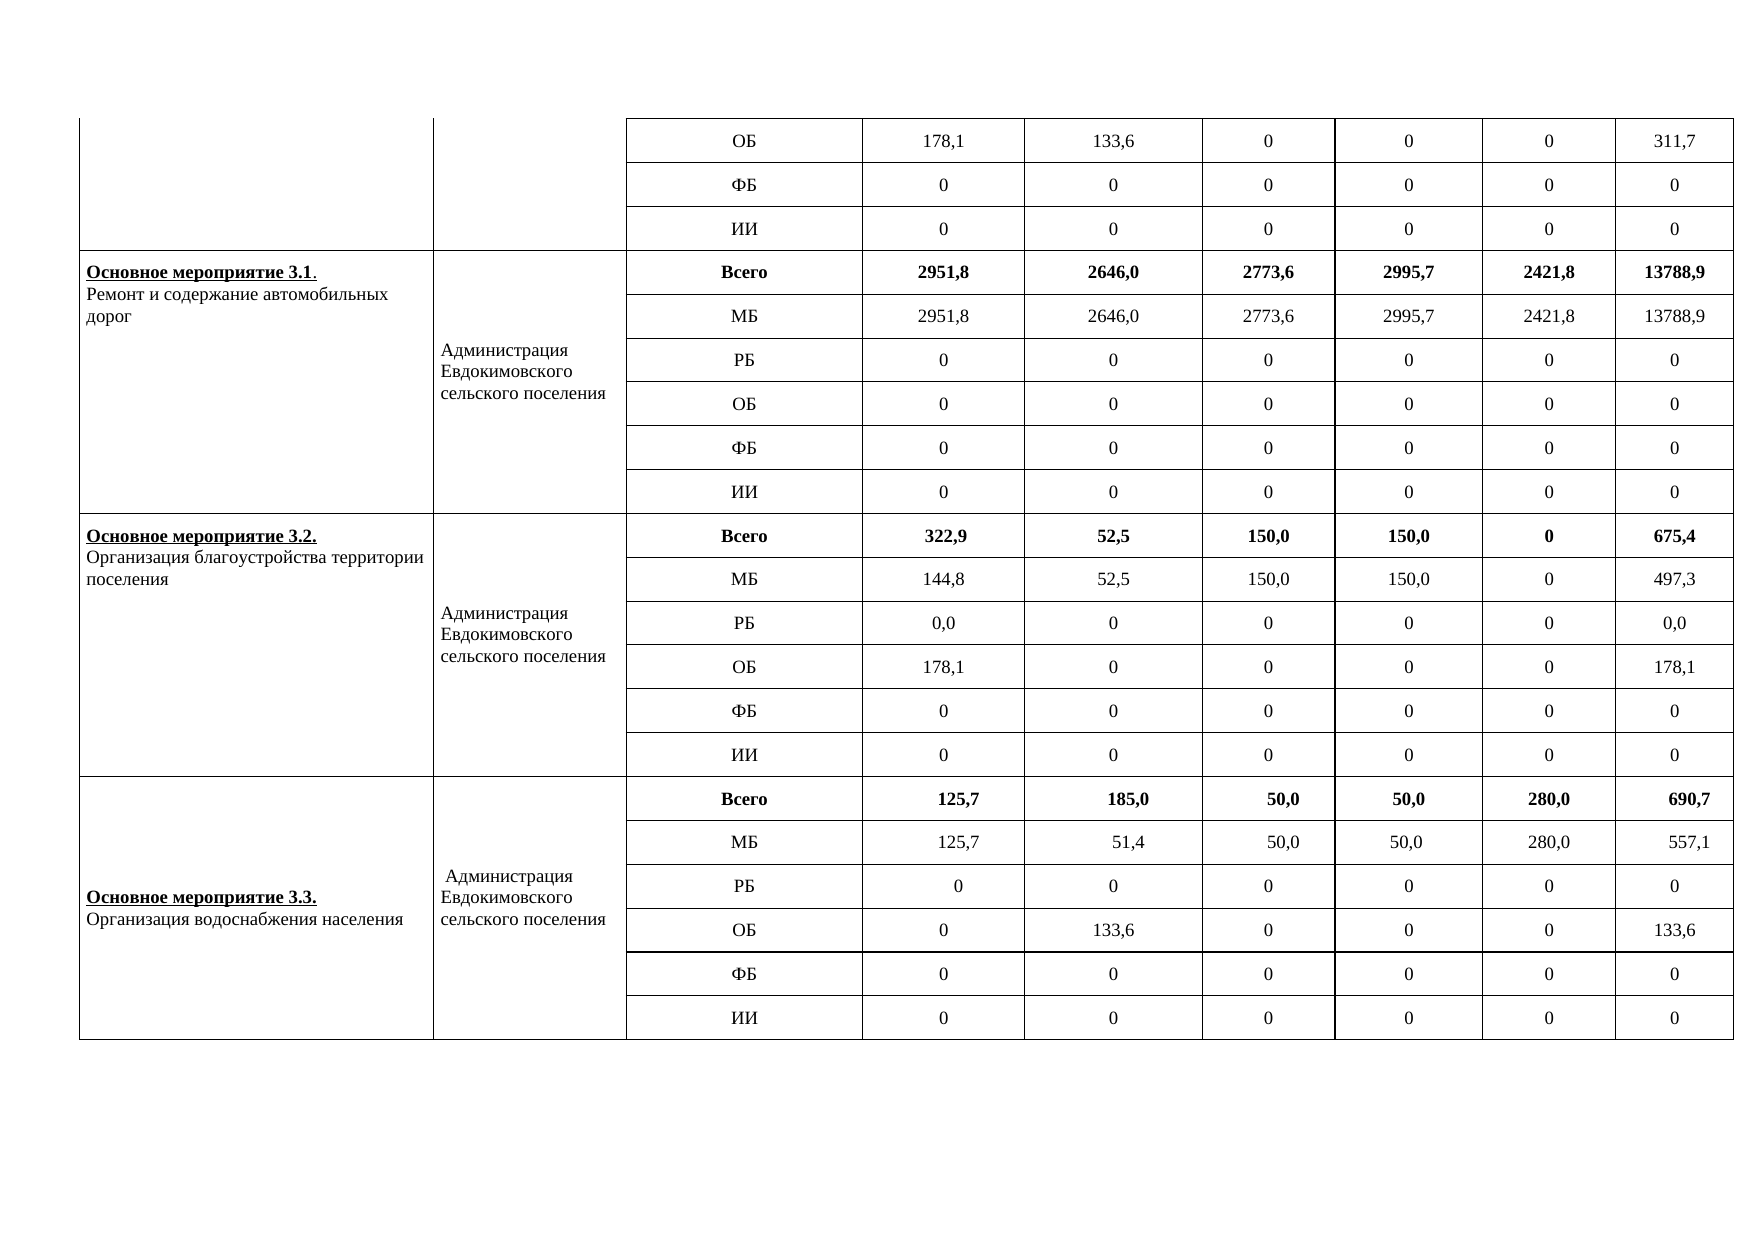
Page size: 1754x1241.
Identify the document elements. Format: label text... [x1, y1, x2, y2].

table_cell Основное мероприятие 3.2. Организация благоустройства территории поселения [80, 514, 433, 776]
table_cell 0 [1483, 865, 1615, 907]
table_cell 0 [1483, 996, 1615, 1039]
table_cell ОБ [627, 645, 862, 688]
table_cell 0 [1336, 602, 1482, 644]
table_cell 150,0 [1336, 514, 1482, 557]
table_cell 2421,8 [1483, 295, 1615, 337]
table_cell 52,5 [1025, 514, 1202, 557]
table_cell 0 [1025, 645, 1202, 688]
table_cell 133,6 [1025, 119, 1202, 162]
table_cell 0,0 [863, 602, 1024, 644]
table_cell 0 [863, 426, 1024, 469]
table_cell 150,0 [1203, 514, 1334, 557]
table_cell 557,1 [1616, 821, 1733, 864]
table_cell РБ [627, 602, 862, 644]
table_cell 133,6 [1616, 909, 1733, 951]
table_cell 0 [1025, 953, 1202, 995]
table_cell 0 [1203, 339, 1334, 381]
table_cell 0 [1203, 865, 1334, 907]
table_cell 0 [1483, 470, 1615, 513]
table_cell 178,1 [863, 119, 1024, 162]
table_cell 2421,8 [1483, 251, 1615, 293]
table_cell 0 [1025, 339, 1202, 381]
table_cell 0 [1616, 865, 1733, 907]
table_cell 0 [1336, 426, 1482, 469]
table_cell 0 [1025, 382, 1202, 425]
table_cell 50,0 [1203, 821, 1334, 864]
table_cell Администрация Евдокимовского сельского поселения [434, 514, 626, 776]
table_cell 13788,9 [1616, 251, 1733, 293]
table_cell 675,4 [1616, 514, 1733, 557]
table_cell ОБ [627, 909, 862, 951]
table_cell 2951,8 [863, 251, 1024, 293]
table_cell 0 [1025, 602, 1202, 644]
table_cell 0 [1616, 426, 1733, 469]
table_cell Всего [627, 514, 862, 557]
table_cell 0 [863, 163, 1024, 206]
table_cell 690,7 [1616, 777, 1733, 820]
table_cell 0 [1483, 733, 1615, 776]
table_cell 0 [863, 470, 1024, 513]
table_cell 0 [1336, 689, 1482, 732]
table_cell 0 [1203, 645, 1334, 688]
table_cell 322,9 [863, 514, 1024, 557]
table_cell 0 [863, 953, 1024, 995]
table_cell 0 [1616, 953, 1733, 995]
table_cell 0 [863, 207, 1024, 250]
table_cell 0 [1025, 689, 1202, 732]
table_cell ИИ [627, 470, 862, 513]
table_cell Основное мероприятие 3.1. Ремонт и содержание автомобильных дорог [80, 251, 433, 513]
table_cell 0 [1336, 207, 1482, 250]
table_cell 0 [863, 339, 1024, 381]
table_cell 0 [1616, 339, 1733, 381]
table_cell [434, 777, 626, 1039]
table_cell 0 [1025, 426, 1202, 469]
table_cell 0 [863, 909, 1024, 951]
table_cell 0 [1336, 909, 1482, 951]
table_cell 0 [1203, 689, 1334, 732]
table_cell 150,0 [1203, 558, 1334, 601]
table_cell 0 [1025, 996, 1202, 1039]
table_cell Основное мероприятие 3.3. Организация водоснабжения населения [80, 777, 433, 1039]
table_cell ОБ [627, 382, 862, 425]
table_cell 2773,6 [1203, 251, 1334, 293]
table_cell 0 [1336, 996, 1482, 1039]
table_cell 51,4 [1025, 821, 1202, 864]
table_cell 0 [1483, 119, 1615, 162]
table_cell МБ [627, 821, 862, 864]
table_cell 0 [1483, 382, 1615, 425]
table_cell 0 [1203, 733, 1334, 776]
table_cell ФБ [627, 953, 862, 995]
table_cell Всего [627, 777, 862, 820]
table_cell 0 [1203, 996, 1334, 1039]
table_cell 0 [863, 689, 1024, 732]
table_cell 0 [1616, 163, 1733, 206]
table_cell ИИ [627, 207, 862, 250]
table_cell 0 [1203, 163, 1334, 206]
table_cell 0 [1025, 163, 1202, 206]
table_cell 0 [1025, 733, 1202, 776]
table_cell 280,0 [1483, 777, 1615, 820]
table_cell 0 [1483, 558, 1615, 601]
table_cell 0 [1203, 470, 1334, 513]
table_cell 178,1 [1616, 645, 1733, 688]
table_cell 2646,0 [1025, 251, 1202, 293]
table_cell 2995,7 [1336, 251, 1482, 293]
table_cell 0 [863, 865, 1024, 907]
table_cell 0 [1203, 382, 1334, 425]
table_cell 0 [1203, 909, 1334, 951]
table_cell 50,0 [1336, 777, 1482, 820]
table_cell 0,0 [1616, 602, 1733, 644]
table_cell 0 [1336, 470, 1482, 513]
table_cell 0 [1483, 426, 1615, 469]
table_cell 0 [1483, 602, 1615, 644]
table_cell 0 [1025, 865, 1202, 907]
table_cell 311,7 [1616, 119, 1733, 162]
table_cell 0 [1616, 733, 1733, 776]
table_cell 0 [1336, 645, 1482, 688]
table_cell 144,8 [863, 558, 1024, 601]
table_cell МБ [627, 295, 862, 337]
table_cell 150,0 [1336, 558, 1482, 601]
table_cell 0 [1483, 207, 1615, 250]
table_cell 0 [1483, 339, 1615, 381]
table_cell 125,7 [863, 777, 1024, 820]
table_cell 13788,9 [1616, 295, 1733, 337]
table_cell 0 [1483, 909, 1615, 951]
table_cell 0 [1025, 470, 1202, 513]
table_cell 0 [1336, 865, 1482, 907]
table_cell ОБ [627, 119, 862, 162]
table_cell 497,3 [1616, 558, 1733, 601]
table_cell ИИ [627, 733, 862, 776]
table_cell 0 [1336, 382, 1482, 425]
table_cell 2951,8 [863, 295, 1024, 337]
table_cell 0 [1483, 953, 1615, 995]
table_cell 0 [1203, 426, 1334, 469]
table_cell 2773,6 [1203, 295, 1334, 337]
table_cell 0 [1616, 382, 1733, 425]
table_cell ФБ [627, 163, 862, 206]
table_cell Всего [627, 251, 862, 293]
table_cell РБ [627, 339, 862, 381]
table_cell 0 [1616, 689, 1733, 732]
table_cell 280,0 [1483, 821, 1615, 864]
table_cell 0 [1336, 119, 1482, 162]
table_cell 52,5 [1025, 558, 1202, 601]
table_cell 185,0 [1025, 777, 1202, 820]
table_cell 0 [1616, 996, 1733, 1039]
table_cell 0 [863, 733, 1024, 776]
table_cell РБ [627, 865, 862, 907]
table_cell 0 [1336, 953, 1482, 995]
table_cell 0 [1336, 163, 1482, 206]
table_cell 0 [1483, 514, 1615, 557]
table_cell 0 [863, 382, 1024, 425]
table_cell 2995,7 [1336, 295, 1482, 337]
table_cell 0 [1203, 953, 1334, 995]
table_cell 0 [1203, 119, 1334, 162]
table_cell 0 [1336, 733, 1482, 776]
table_cell 178,1 [863, 645, 1024, 688]
table_cell 125,7 [863, 821, 1024, 864]
table_cell 0 [1483, 645, 1615, 688]
table_cell 133,6 [1025, 909, 1202, 951]
table_cell ИИ [627, 996, 862, 1039]
table_cell 50,0 [1336, 821, 1482, 864]
table_cell 0 [1025, 207, 1202, 250]
table_cell 50,0 [1203, 777, 1334, 820]
table_cell 0 [1483, 163, 1615, 206]
table_cell 0 [1203, 207, 1334, 250]
table_cell ФБ [627, 689, 862, 732]
table_cell 0 [1616, 207, 1733, 250]
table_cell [434, 251, 626, 513]
table_cell 0 [1336, 339, 1482, 381]
table_cell 0 [1203, 602, 1334, 644]
table_cell 0 [863, 996, 1024, 1039]
table_cell МБ [627, 558, 862, 601]
table_cell 0 [1483, 689, 1615, 732]
table_cell 2646,0 [1025, 295, 1202, 337]
table_cell ФБ [627, 426, 862, 469]
table_cell 0 [1616, 470, 1733, 513]
